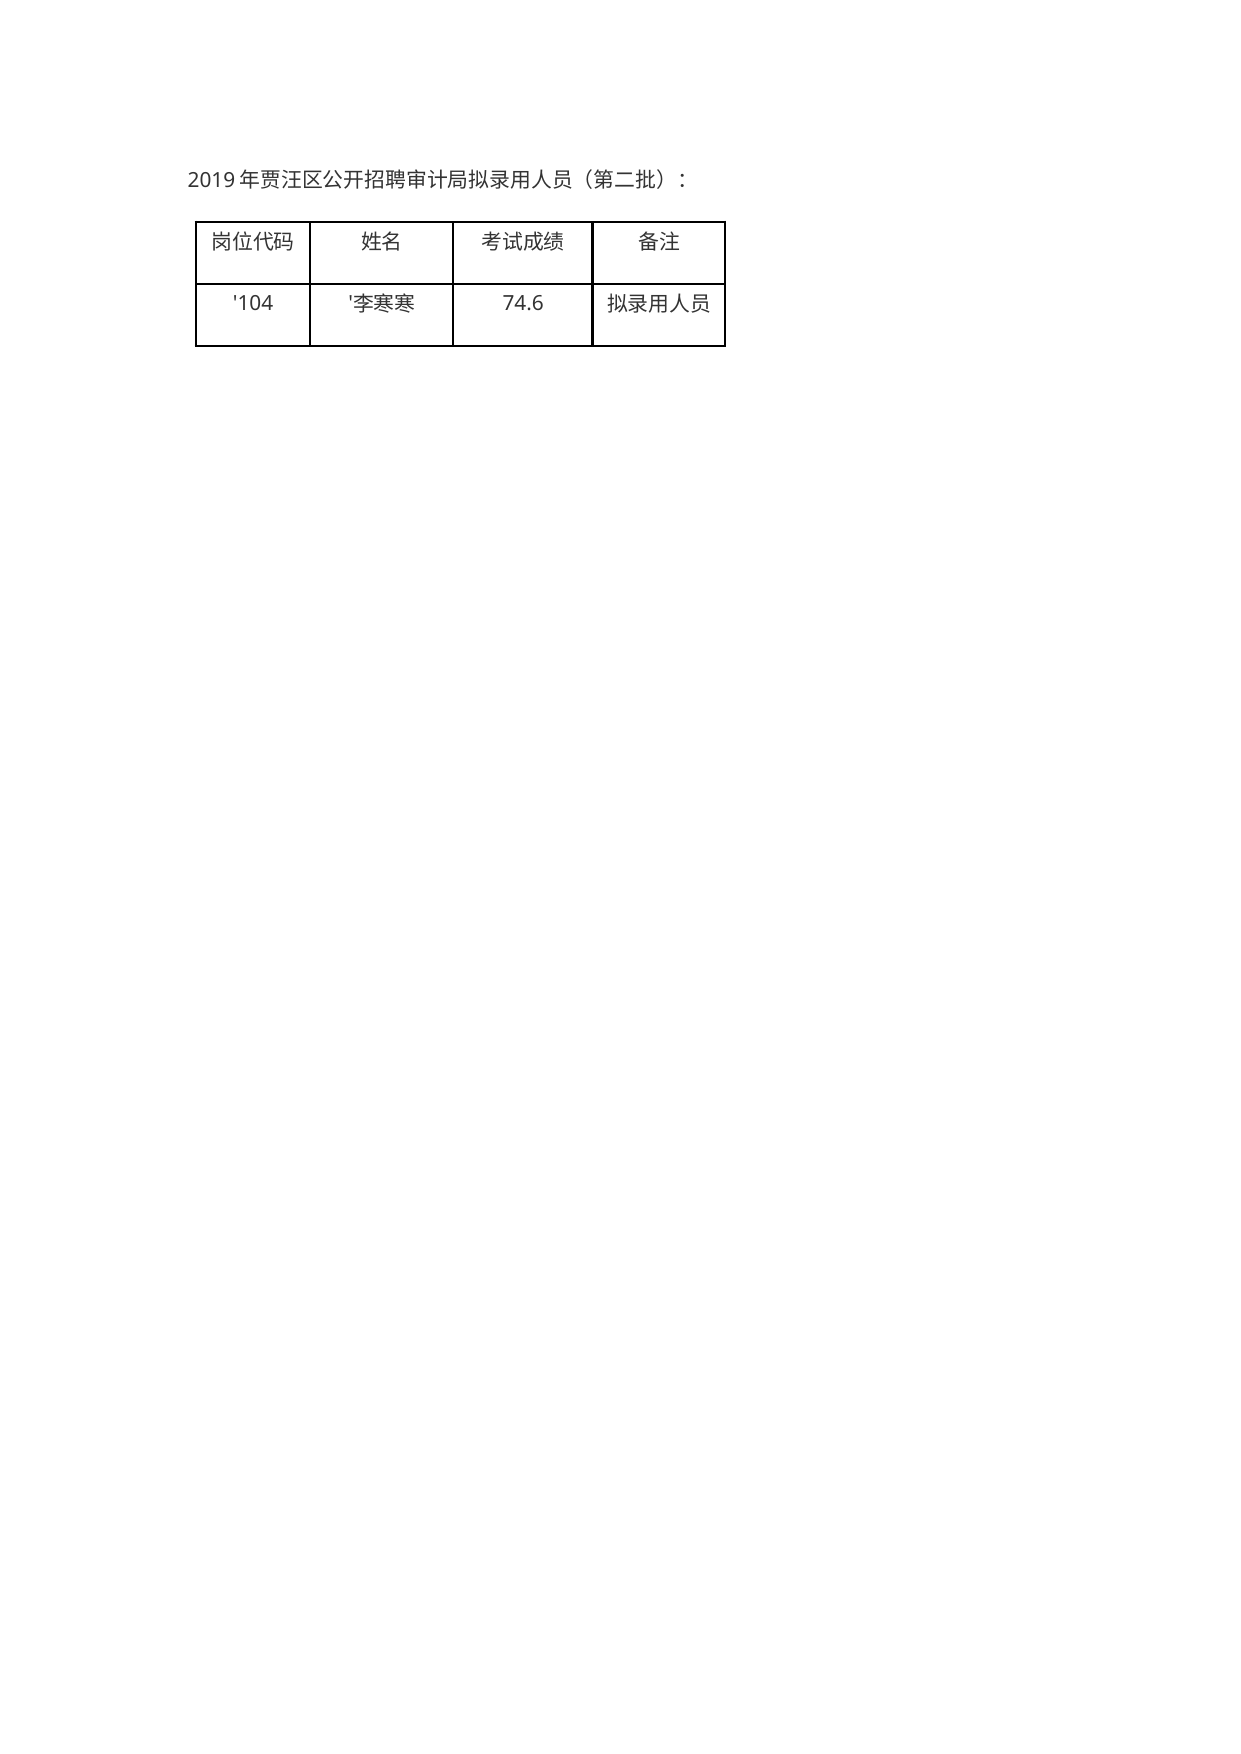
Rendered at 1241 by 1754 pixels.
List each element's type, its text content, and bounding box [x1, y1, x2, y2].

table_cell 拟录用人员 [594, 285, 724, 345]
table_cell 74.6 [454, 285, 591, 345]
table_header 岗位代码 [197, 223, 309, 283]
table_cell '104 [197, 285, 309, 345]
text 2019年贾汪区公开招聘审计局拟录用人员（第二批）： [187, 162, 1053, 194]
table_header 姓名 [311, 223, 452, 283]
table_header 考试成绩 [454, 223, 591, 283]
table_cell '李寒寒 [311, 285, 452, 345]
table_header 备注 [594, 223, 724, 283]
